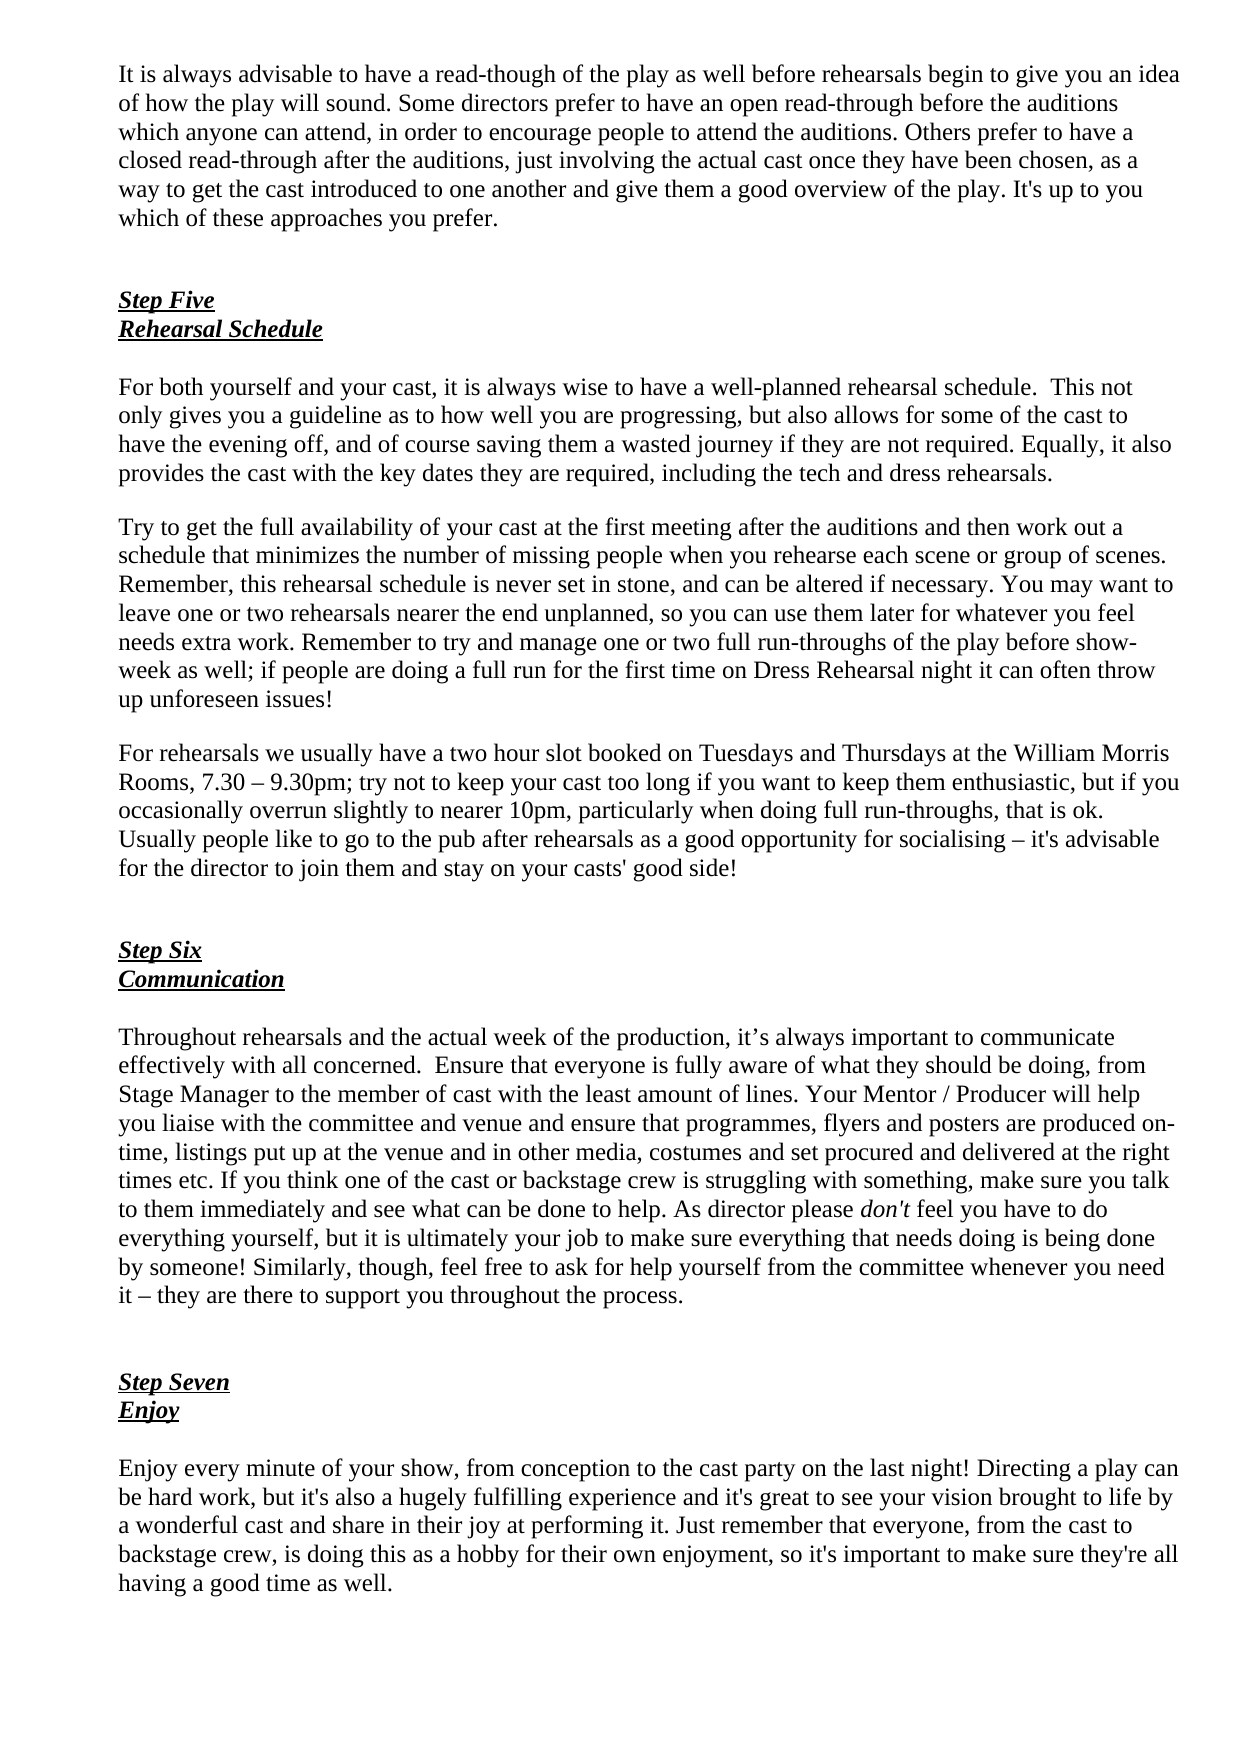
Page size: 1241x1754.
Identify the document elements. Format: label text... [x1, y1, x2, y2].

text Enjoy every minute of your show, from conception to the cast party on the last night! Directing a play can be hard work, but it's also a hugely fulfilling experience and it's great to see your vision brought to life by a wonderful cast and share in their joy at performing it. Just remember that everyone, from the cast to backstage crew, is doing this as a hobby for their own enjoyment, so it's important to make sure they're all having a good time as well. [118, 1453, 1181, 1597]
text Step Six [118, 935, 1181, 964]
text Step Five [118, 285, 1181, 314]
text Throughout rehearsals and the actual week of the production, it’s always important to communicate effectively with all concerned. Ensure that everyone is fully aware of what they should be doing, from Stage Manager to the member of cast with the least amount of lines. Your Mentor / Producer will help you liaise with the committee and venue and ensure that programmes, flyers and posters are produced on-time, listings put up at the venue and in other media, costumes and set procured and delivered at the right times etc. If you think one of the cast or backstage crew is struggling with something, make sure you talk to them immediately and see what can be done to help. As director please don't feel you have to do everything yourself, but it is ultimately your job to make sure everything that needs doing is being done by someone! Similarly, though, feel free to ask for help yourself from the committee whenever you need it – they are there to support you throughout the process. [118, 1022, 1181, 1309]
text Communication [118, 964, 1181, 993]
text Rehearsal Schedule [118, 314, 1181, 343]
text Step Seven [118, 1367, 1181, 1395]
text For rehearsals we usually have a two hour slot booked on Tuesdays and Thursdays at the William Morris Rooms, 7.30 – 9.30pm; try not to keep your cast too long if you want to keep them enthusiastic, but if you occasionally overrun slightly to nearer 10pm, particularly when doing full run-throughs, that is ok. Usually people like to go to the pub after rehearsals as a good opportunity for socialising – it's advisable for the director to join them and stay on your casts' good side! [118, 738, 1181, 882]
text Try to get the full availability of your cast at the first meeting after the auditions and then work out a schedule that minimizes the number of missing people when you rehearse each scene or group of scenes. Remember, this rehearsal schedule is never set in stone, and can be altered if necessary. You may want to leave one or two rehearsals nearer the end unplanned, so you can use them later for whatever you feel needs extra work. Remember to try and manage one or two full run-throughs of the play before show-week as well; if people are doing a full run for the first time on Dress Rehearsal night it can often throw up unforeseen issues! [118, 512, 1181, 713]
text Enjoy [118, 1395, 1181, 1424]
text For both yourself and your cast, it is always wise to have a well-planned rehearsal schedule. This not only gives you a guideline as to how well you are progressing, but also allows for some of the cast to have the evening off, and of course saving them a wasted journey if they are not required. Equally, it also provides the cast with the key dates they are required, including the tech and dress rehearsals. [118, 372, 1181, 487]
text It is always advisable to have a read-though of the play as well before rehearsals begin to give you an idea of how the play will sound. Some directors prefer to have an open read-through before the auditions which anyone can attend, in order to encourage people to attend the auditions. Others prefer to have a closed read-through after the auditions, just involving the actual cast once they have been chosen, as a way to get the cast introduced to one another and give them a good overview of the play. It's up to you which of these approaches you prefer. [118, 59, 1181, 232]
